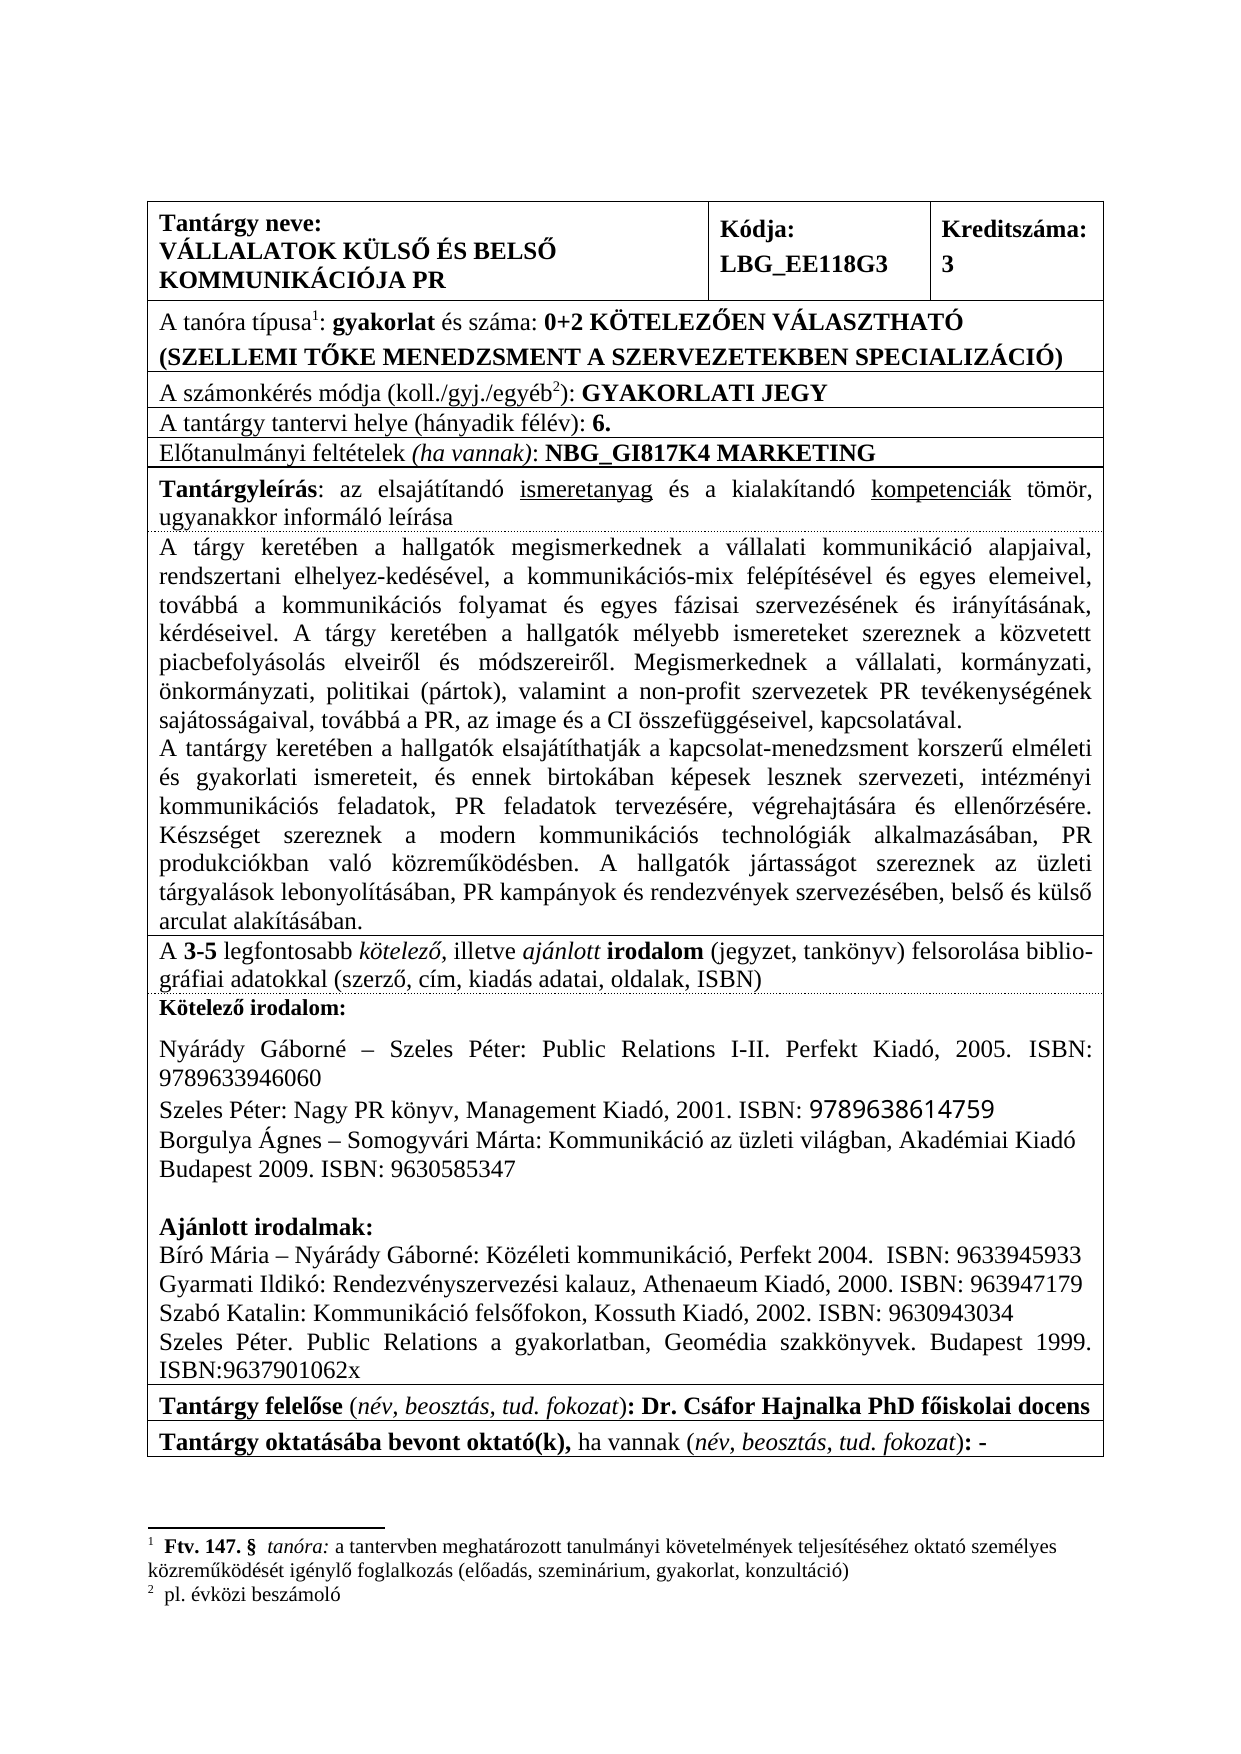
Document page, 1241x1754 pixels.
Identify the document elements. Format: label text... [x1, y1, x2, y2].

table_cell Tantárgy felelőse (név, beosztás, tud. fokozat): Dr. Csáfor Hajnalka PhD főiskolai docens [148, 1385, 1103, 1420]
table_header Kreditszáma: 3 [931, 202, 1103, 300]
table_cell Előtanulmányi feltételek (ha vannak): NBG_GI817K4 Marketing [148, 438, 1103, 466]
table_cell A tanóra típusa: gyakorlat és száma: 0+2 KÖTELEZŐEN VÁLASZTHATÓ (SZELLEMI TŐKE MENEDZSMENT A SZERVEZETEKBEN SPECIALIZÁCIÓ) [148, 301, 1103, 371]
table_cell Tantárgy oktatásába bevont oktató(k), ha vannak (név, beosztás, tud. fokozat): - [148, 1421, 1103, 1456]
table_cell A 3-5 legfontosabb kötelező, illetve ajánlott irodalom (jegyzet, tankönyv) felsorolása bibliográfiai adatokkal (szerző, cím, kiadás adatai, oldalak, ISBN) [148, 936, 1103, 993]
table_header Tantárgy neve: Vállalatok külső és belső kommunikációja PR [148, 202, 708, 300]
table_cell A tantárgy tantervi helye (hányadik félév): 6. [148, 408, 1103, 437]
table_cell Kötelező irodalom: Nyárády Gáborné – Szeles Péter: Public Relations I-II. Perfekt Kiadó, 2005. ISBN: 9789633946060 Szeles Péter: Nagy PR könyv, Management Kiadó, 2001. ISBN: 9789638614759 Borgulya Ágnes – Somogyvári Márta: Kommunikáció az üzleti világban, Akadémiai Kiadó Budapest 2009. ISBN: 9630585347 Ajánlott irodalmak: Bíró Mária – Nyárády Gáborné: Közéleti kommunikáció, Perfekt 2004. ISBN: 9633945933 Gyarmati Ildikó: Rendezvényszervezési kalauz, Athenaeum Kiadó, 2000. ISBN: 963947179 Szabó Katalin: Kommunikáció felsőfokon, Kossuth Kiadó, 2002. ISBN: 9630943034 Szeles Péter. Public Relations a gyakorlatban, Geomédia szakkönyvek. Budapest 1999. ISBN:9637901062x [148, 993, 1103, 1384]
table_cell A tárgy keretében a hallgatók megismerkednek a vállalati kommunikáció alapjaival, rendszertani elhelyez-kedésével, a kommunikációs-mix felépítésével és egyes elemeivel, továbbá a kommunikációs folyamat és egyes fázisai szervezésének és irányításának, kérdéseivel. A tárgy keretében a hallgatók mélyebb ismereteket szereznek a közvetett piacbefolyásolás elveiről és módszereiről. Megismerkednek a vállalati, kormányzati, önkormányzati, politikai (pártok), valamint a non-profit szervezetek PR tevékenységének sajátosságaival, továbbá a PR, az image és a CI összefüggéseivel, kapcsolatával. A tantárgy keretében a hallgatók elsajátíthatják a kapcsolat-menedzsment korszerű elméleti és gyakorlati ismereteit, és ennek birtokában képesek lesznek szervezeti, intézményi kommunikációs feladatok, PR feladatok tervezésére, végrehajtására és ellenőrzésére. Készséget szereznek a modern kommunikációs technológiák alkalmazásában, PR produkciókban való közreműködésben. A hallgatók jártasságot szereznek az üzleti tárgyalások lebonyolításában, PR kampányok és rendezvények szervezésében, belső és külső arculat alakításában. [148, 531, 1103, 935]
table_header Kódja: LBG_EE118G3 [709, 202, 930, 300]
table_cell A számonkérés módja (koll./gyj./egyéb): gyakorlati jegy [148, 372, 1103, 407]
table_cell Tantárgyleírás: az elsajátítandó ismeretanyag és a kialakítandó kompetenciák tömör, ugyanakkor informáló leírása [148, 468, 1103, 531]
